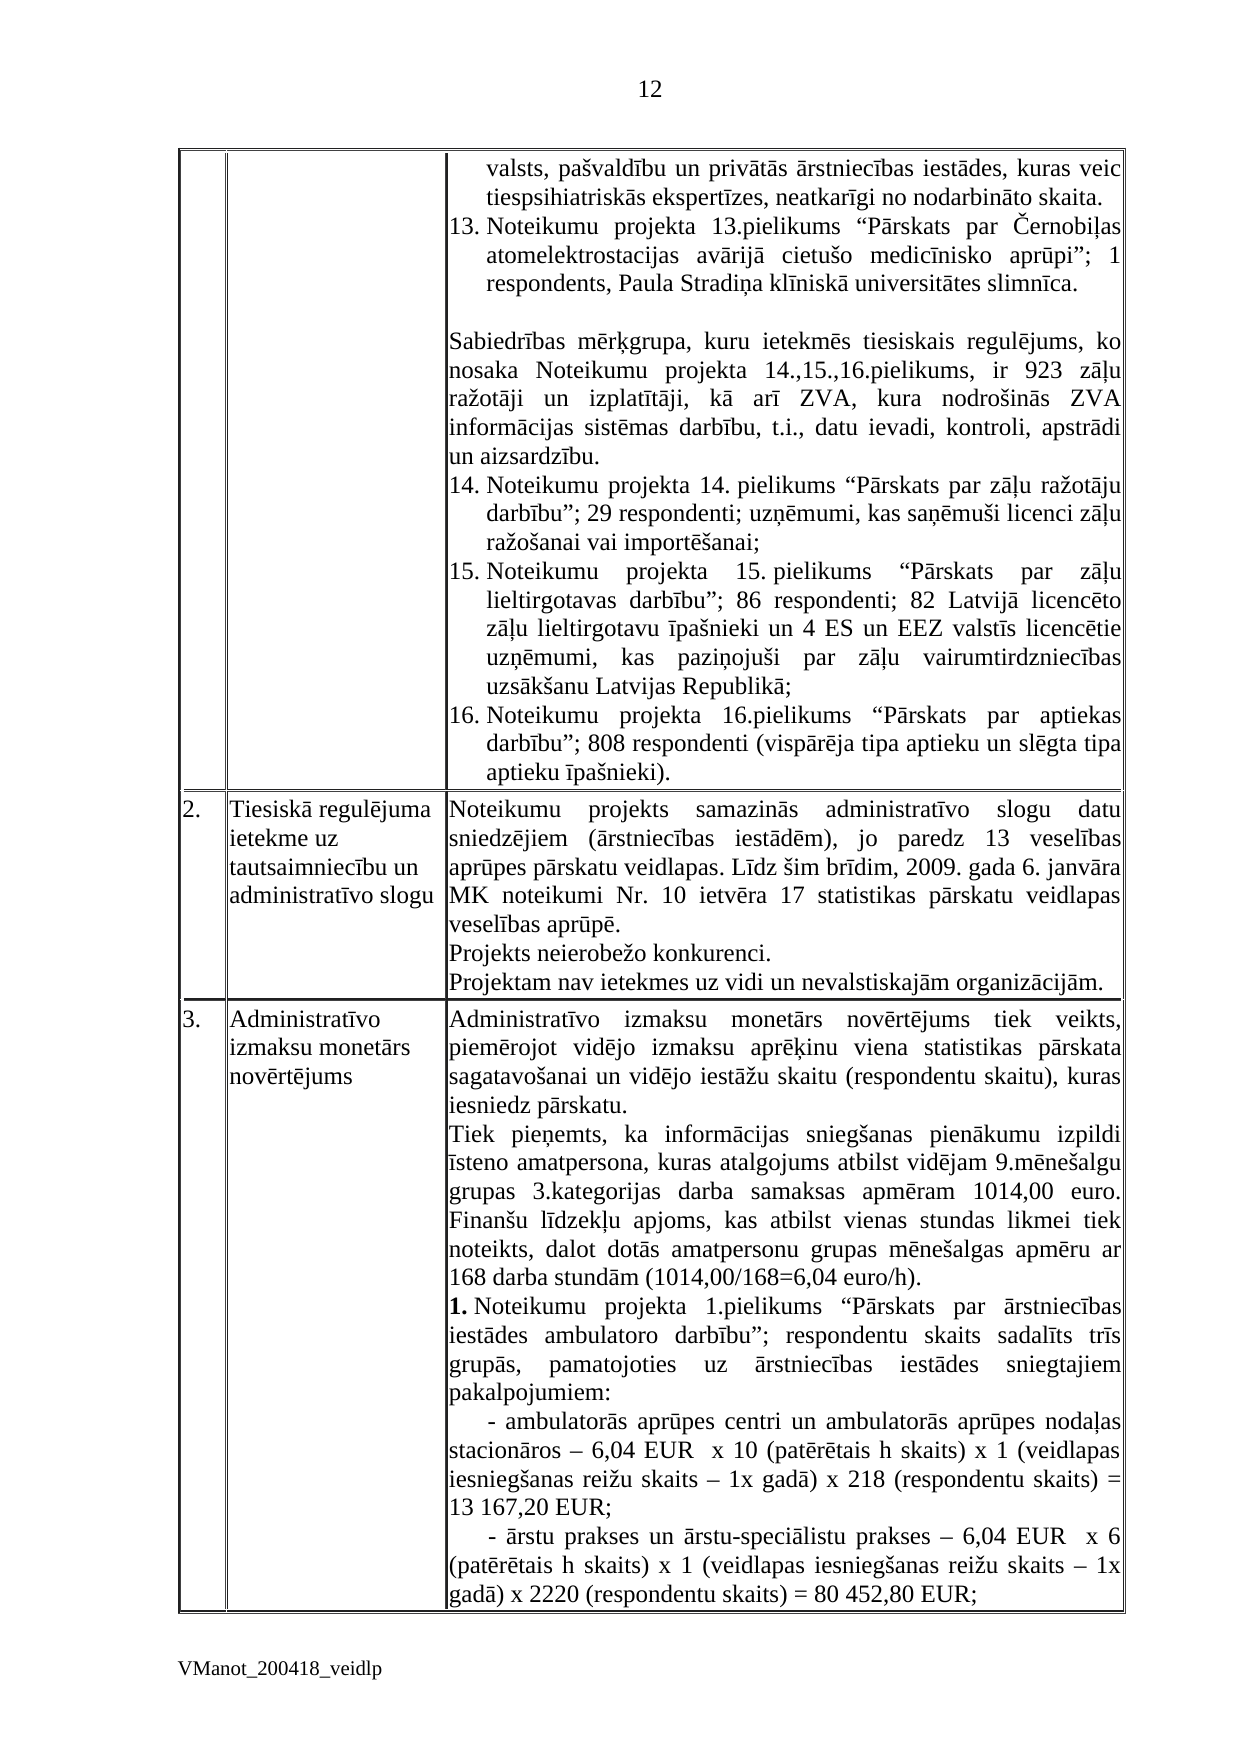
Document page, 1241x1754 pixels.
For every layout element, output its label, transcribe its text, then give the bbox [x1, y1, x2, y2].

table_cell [227, 151, 446, 788]
table_cell 1. [181, 151, 227, 788]
table_cell Noteikumu projekts samazinās administratīvo slogu datu sniedzējiem (ārstniecības iestādēm), jo paredz 13 veselības aprūpes pārskatu veidlapas. Līdz šim brīdim, 2009. gada 6. janvāra MK noteikumi Nr. 10 ietvēra 17 statistikas pārskatu veidlapas veselības aprūpē. Projekts neierobežo konkurenci. Projektam nav ietekmes uz vidi un nevalstiskajām organizācijām. [448, 789, 1123, 998]
table_cell Tiesiskā regulējuma ietekme uz tautsaimniecību un administratīvo slogu [228, 792, 445, 998]
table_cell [446, 998, 1124, 1610]
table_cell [446, 151, 1123, 788]
table_cell 2. [181, 789, 225, 998]
table_cell 3. [180, 998, 227, 1610]
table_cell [227, 1001, 446, 1610]
